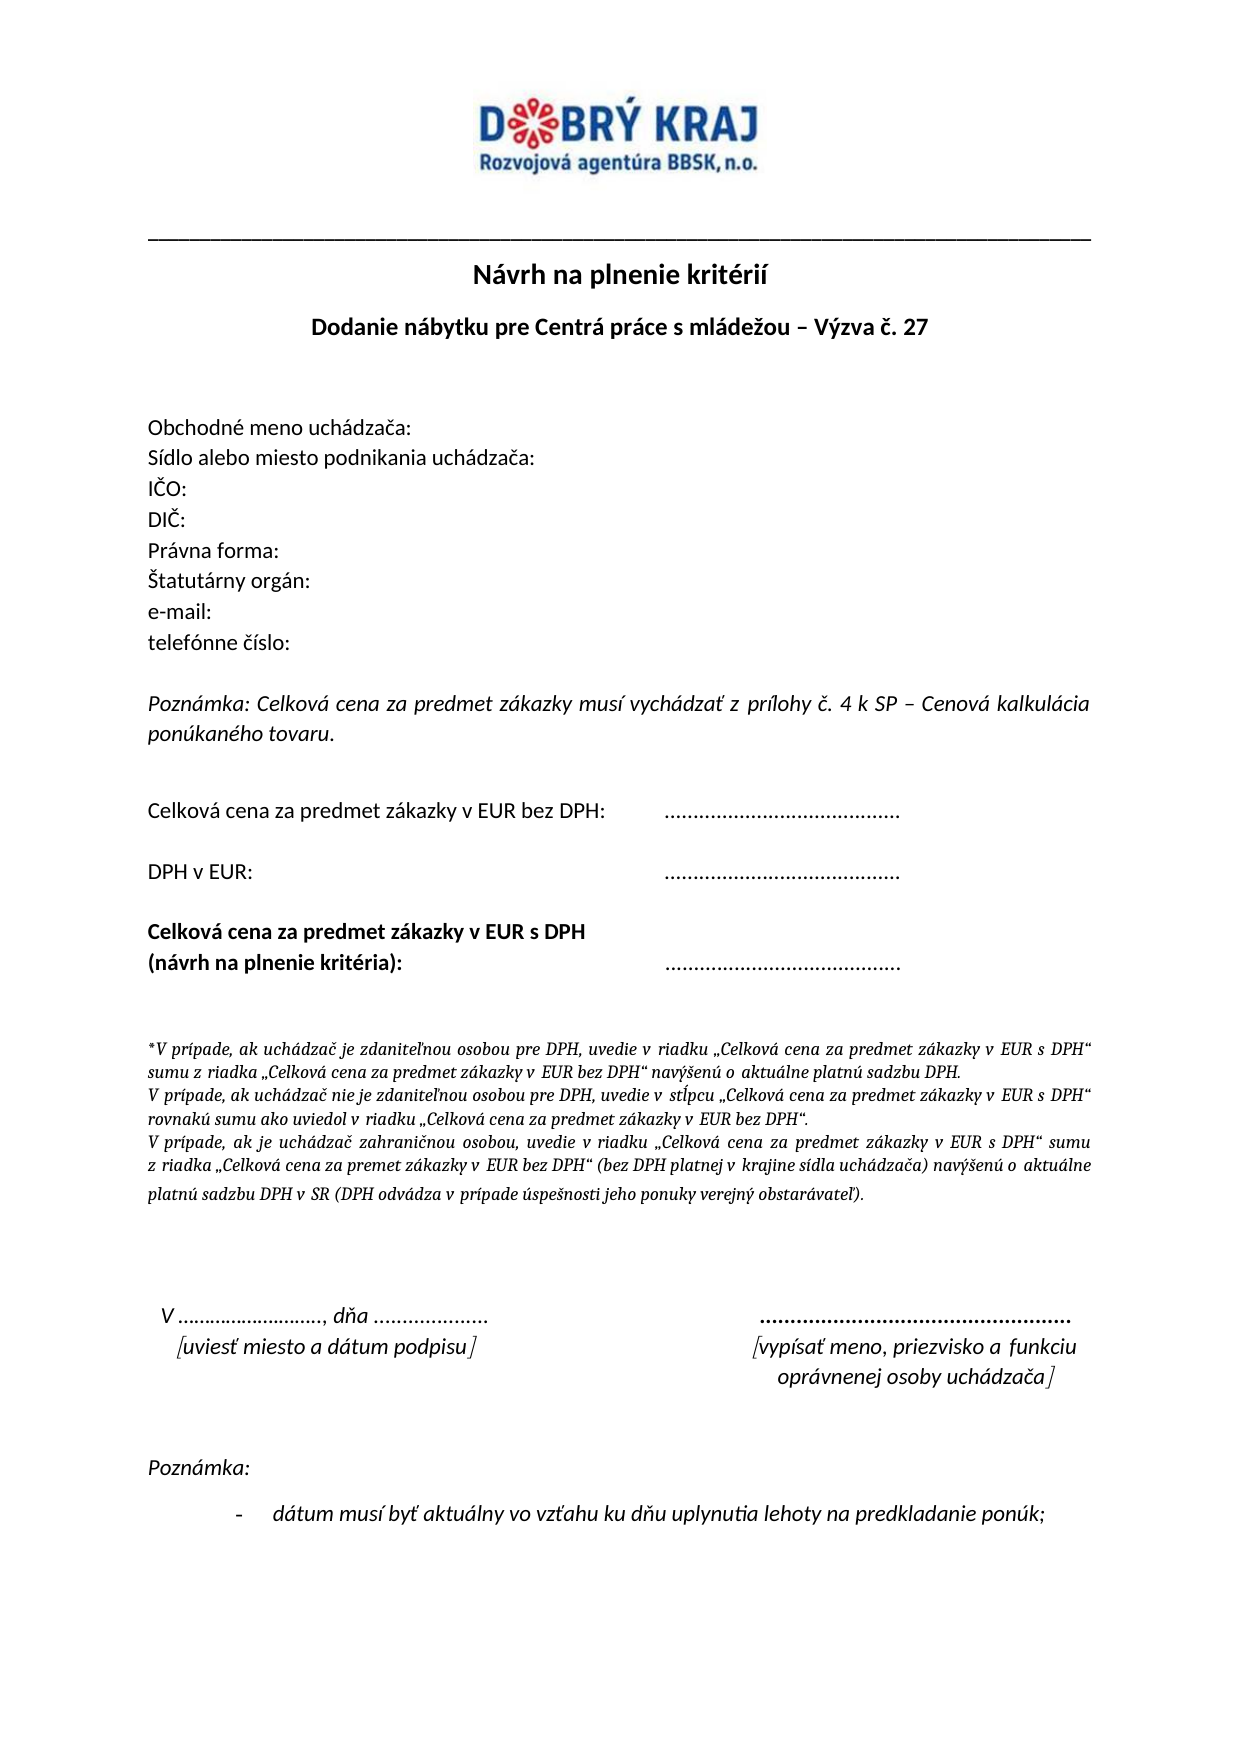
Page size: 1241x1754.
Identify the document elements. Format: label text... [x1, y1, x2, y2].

picture [473, 73, 767, 194]
text V ……………….…….., dňa .................... ................................................... [148, 1302, 1093, 1330]
text V prípade, ak je uchádzač zahraničnou osobou, uvedie v riadku „Celková cena za predmet zákazky v EUR s DPH“ sumu z riadka „Celková cena za premet zákazky v EUR bez DPH“ (bez DPH platnej v krajine sídla uchádzača) navýšenú o aktuálne platnú sadzbu DPH v SR (DPH odvádza v prípade úspešnosti jeho ponuky verejný obstarávateľ). [148, 1131, 1093, 1206]
text *V prípade, ak uchádzač je zdaniteľnou osobou pre DPH, uvedie v riadku „Celková cena za predmet zákazky v EUR s DPH“ sumu z riadka „Celková cena za predmet zákazky v EUR bez DPH“ navýšenú o aktuálne platnú sadzbu DPH. [148, 1038, 1093, 1083]
text Celková cena za predmet zákazky v EUR bez DPH: ......................................... [148, 797, 1093, 825]
list dátum musí byť aktuálny vo vzťahu ku dňu uplynutia lehoty na predkladanie ponúk; [235, 1499, 1093, 1528]
text V prípade, ak uchádzač nie je zdaniteľnou osobou pre DPH, uvedie v stĺpcu „Celková cena za predmet zákazky v EUR s DPH“ rovnakú sumu ako uviedol v riadku „Celková cena za predmet zákazky v EUR bez DPH“. [148, 1085, 1093, 1129]
text Celková cena za predmet zákazky v EUR s DPH [148, 917, 1093, 946]
text Štatutárny orgán: [148, 566, 1062, 594]
text Poznámka: [148, 1453, 1018, 1481]
text oprávnenej osoby uchádzača [148, 1362, 1093, 1390]
text IČO: [148, 474, 1062, 502]
text e-mail: [148, 597, 1062, 625]
text uviesť miesto a dátum podpisu vypísať meno, priezvisko a funkciu [148, 1332, 1093, 1360]
text (návrh na plnenie kritéria): ......................................... [148, 948, 1093, 976]
text Návrh na plnenie kritérií [148, 256, 1093, 291]
text telefónne číslo: [148, 628, 1062, 656]
text DPH v EUR: ......................................... [148, 857, 1093, 885]
text Poznámka: Celková cena za predmet zákazky musí vychádzať z prílohy č. 4 k SP – Cenová kalkulácia ponúkaného tovaru. [148, 689, 1093, 748]
text Právna forma: [148, 536, 1062, 564]
text Dodanie nábytku pre Centrá práce s mládežou – Výzva č. 27 [148, 311, 1093, 341]
text DIČ: [148, 505, 1062, 533]
text Obchodné meno uchádzača: [148, 413, 1062, 441]
text Sídlo alebo miesto podnikania uchádzača: [148, 443, 1062, 472]
